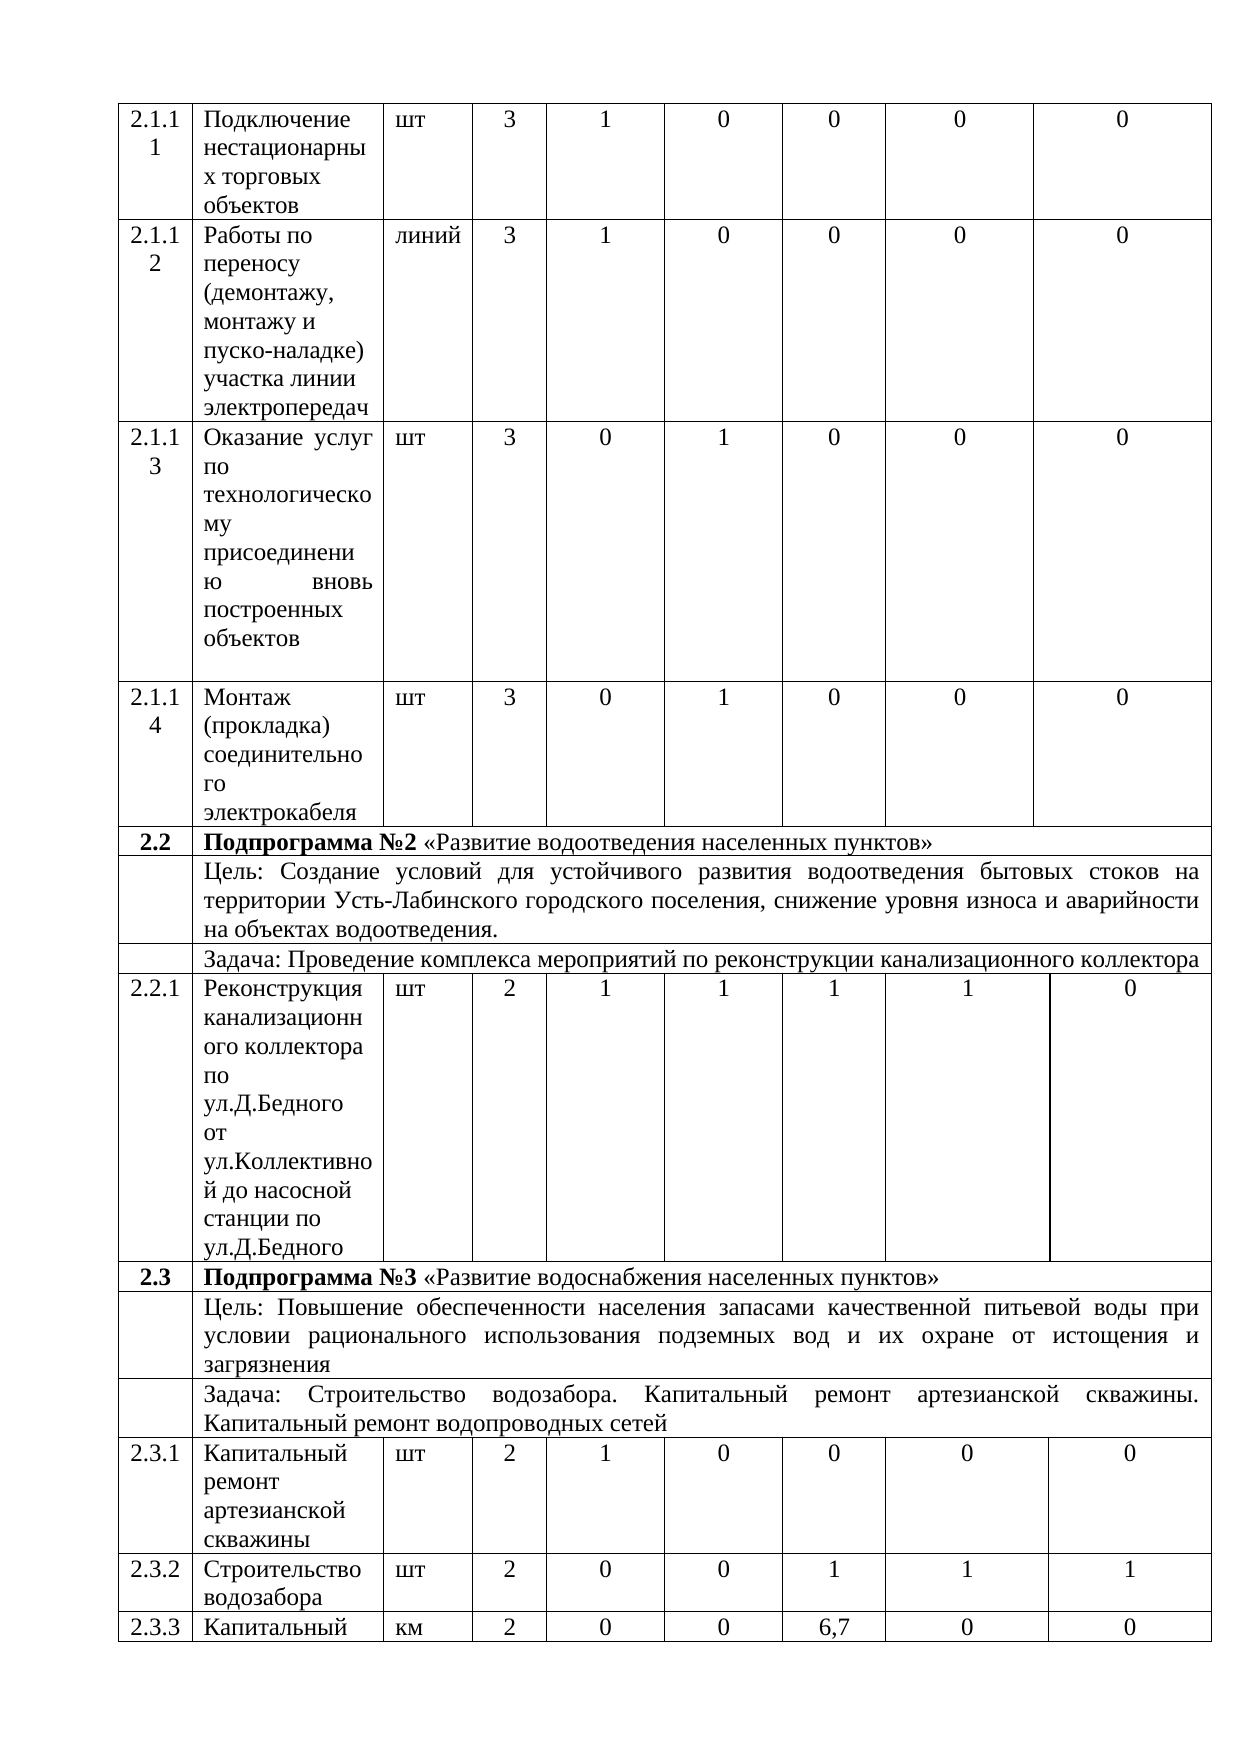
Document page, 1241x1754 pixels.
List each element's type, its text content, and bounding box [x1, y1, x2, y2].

table_cell шт [384, 422, 472, 681]
table_cell 1 [547, 220, 664, 421]
table_cell 0 [1034, 682, 1211, 826]
table_cell Работы по переносу (демонтажу, монтажу и пуско-наладке) участка линии электропередач [193, 220, 383, 421]
table_cell 0 [886, 682, 1033, 826]
table_cell Подпрограмма №3 «Развитие водоснабжения населенных пунктов» [193, 1262, 1211, 1291]
table_cell Задача: Строительство водозабора. Капитальный ремонт артезианской скважины. Капитальный ремонт водопроводных сетей [193, 1379, 1211, 1437]
table_cell 3 [473, 682, 546, 826]
table_cell 2.2 [119, 827, 192, 855]
table_cell 3 [473, 220, 546, 421]
table_cell Цель: Создание условий для устойчивого развития водоотведения бытовых стоков на территории Усть-Лабинского городского поселения, снижение уровня износа и аварийности на объектах водоотведения. [193, 856, 1211, 943]
table_cell 1 [547, 1438, 664, 1553]
table_cell шт [384, 1438, 472, 1553]
table_cell [119, 1379, 192, 1437]
table_cell Монтаж (прокладка) соединительного электрокабеля [193, 682, 383, 826]
table_cell 0 [886, 1612, 1048, 1641]
table_cell 0 [1049, 1438, 1211, 1553]
table_cell 0 [547, 1612, 664, 1641]
table_cell 0 [886, 1438, 1048, 1553]
table_cell 1 [665, 974, 782, 1261]
table_cell 0 [783, 422, 885, 681]
table_cell 1 [547, 974, 664, 1261]
table_cell 0 [547, 682, 664, 826]
table_cell Оказание услуг по технологическому присоединению вновь построенных объектов [193, 422, 383, 681]
table_cell 2.3.1 [119, 1438, 192, 1553]
table_cell 0 [1051, 974, 1211, 1261]
table_cell шт [384, 104, 472, 219]
table_cell 0 [665, 1554, 782, 1611]
table_cell Реконструкция канализационного коллектора по ул.Д.Бедного от ул.Коллективной до насосной станции по ул.Д.Бедного [193, 974, 383, 1261]
table_cell 2.3.2 [119, 1554, 192, 1611]
table_cell Строительство водозабора [193, 1554, 383, 1611]
table_cell 1 [1049, 1554, 1211, 1611]
table_cell Подключение нестационарных торговых объектов [193, 104, 383, 219]
table_cell 0 [665, 104, 782, 219]
table_cell 1 [547, 104, 664, 219]
table_cell 0 [886, 220, 1033, 421]
table_cell Цель: Повышение обеспеченности населения запасами качественной питьевой воды при условии рационального использования подземных вод и их охране от истощения и загрязнения [193, 1292, 1211, 1378]
table_cell 2.3 [119, 1262, 192, 1291]
table_cell 2 [473, 974, 546, 1261]
table_cell 0 [547, 422, 664, 681]
table_cell 0 [783, 220, 885, 421]
table_cell 2.1.12 [119, 220, 192, 421]
table_cell Подпрограмма №2 «Развитие водоотведения населенных пунктов» [193, 827, 1211, 855]
table_cell 0 [886, 104, 1033, 219]
table_cell 1 [665, 682, 782, 826]
table_cell 0 [665, 1438, 782, 1553]
table_cell 2.3.3 [119, 1612, 192, 1641]
table_cell 0 [665, 220, 782, 421]
table_cell 2.2.1 [119, 974, 192, 1261]
table_cell 3 [473, 104, 546, 219]
table_cell Капитальный ремонт артезианской скважины [193, 1438, 383, 1553]
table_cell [193, 1612, 383, 1641]
table_cell 1 [783, 1554, 885, 1611]
table_cell 0 [1034, 220, 1211, 421]
table_cell 0 [665, 1612, 782, 1641]
table_cell 0 [1034, 422, 1211, 681]
table_cell 0 [783, 682, 885, 826]
table_cell [119, 944, 192, 972]
table_cell 6,7 [783, 1612, 885, 1641]
table_cell шт [384, 1554, 472, 1611]
table_cell 3 [473, 422, 546, 681]
table_cell 2.1.11 [119, 104, 192, 219]
table_cell 0 [783, 1438, 885, 1553]
table_cell шт [384, 682, 472, 826]
table_cell [119, 856, 192, 943]
table_cell [119, 1292, 192, 1378]
table_cell 1 [886, 974, 1049, 1261]
table_cell 2 [473, 1612, 546, 1641]
table_cell 2.1.13 [119, 422, 192, 681]
table_cell км [384, 1612, 472, 1641]
table_cell 0 [783, 104, 885, 219]
table_cell 1 [886, 1554, 1048, 1611]
table_cell Задача: Проведение комплекса мероприятий по реконструкции канализационного коллектора [193, 944, 1211, 972]
table_cell шт [384, 974, 472, 1261]
table_cell линий [384, 220, 472, 421]
table_cell 1 [783, 974, 885, 1261]
table_cell 1 [665, 422, 782, 681]
table_cell 0 [1034, 104, 1211, 219]
table_cell 2.1.14 [119, 682, 192, 826]
table_cell 0 [1049, 1612, 1211, 1641]
table_cell 2 [473, 1438, 546, 1553]
table_cell 2 [473, 1554, 546, 1611]
table_cell 0 [886, 422, 1033, 681]
table_cell 0 [547, 1554, 664, 1611]
